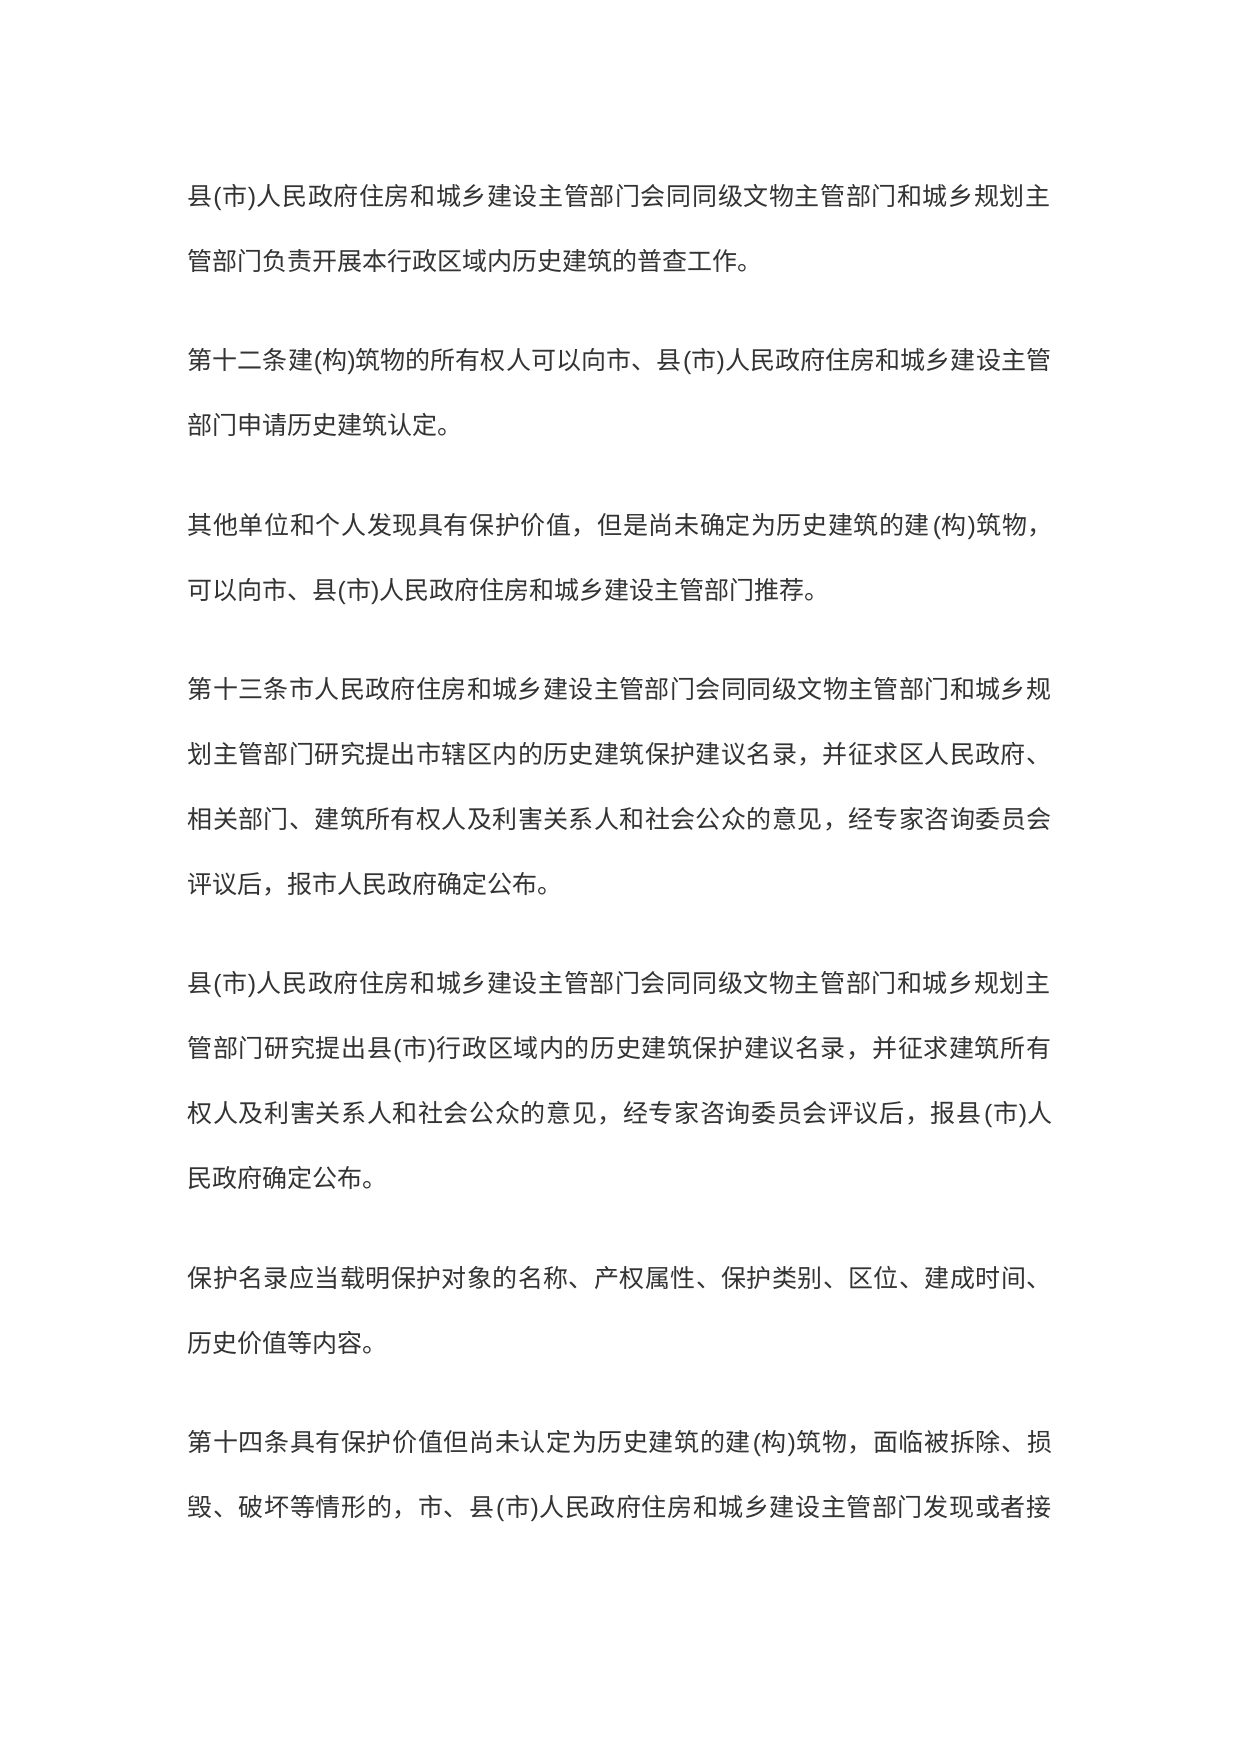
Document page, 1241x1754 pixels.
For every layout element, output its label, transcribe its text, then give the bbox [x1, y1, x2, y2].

text 其他单位和个人发现具有保护价值，但是尚未确定为历史建筑的建(构)筑物，可以向市、县(市)人民政府住房和城乡建设主管部门推荐。 [187, 491, 1053, 621]
text 保护名录应当载明保护对象的名称、产权属性、保护类别、区位、建成时间、历史价值等内容。 [187, 1244, 1053, 1374]
text 县(市)人民政府住房和城乡建设主管部门会同同级文物主管部门和城乡规划主管部门负责开展本行政区域内历史建筑的普查工作。 [187, 162, 1053, 292]
text 县(市)人民政府住房和城乡建设主管部门会同同级文物主管部门和城乡规划主管部门研究提出县(市)行政区域内的历史建筑保护建议名录，并征求建筑所有权人及利害关系人和社会公众的意见，经专家咨询委员会评议后，报县(市)人民政府确定公布。 [187, 949, 1053, 1209]
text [187, 1408, 1053, 1538]
text 第十三条市人民政府住房和城乡建设主管部门会同同级文物主管部门和城乡规划主管部门研究提出市辖区内的历史建筑保护建议名录，并征求区人民政府、相关部门、建筑所有权人及利害关系人和社会公众的意见，经专家咨询委员会评议后，报市人民政府确定公布。 [187, 655, 1053, 915]
text 第十二条建(构)筑物的所有权人可以向市、县(市)人民政府住房和城乡建设主管部门申请历史建筑认定。 [187, 326, 1053, 456]
